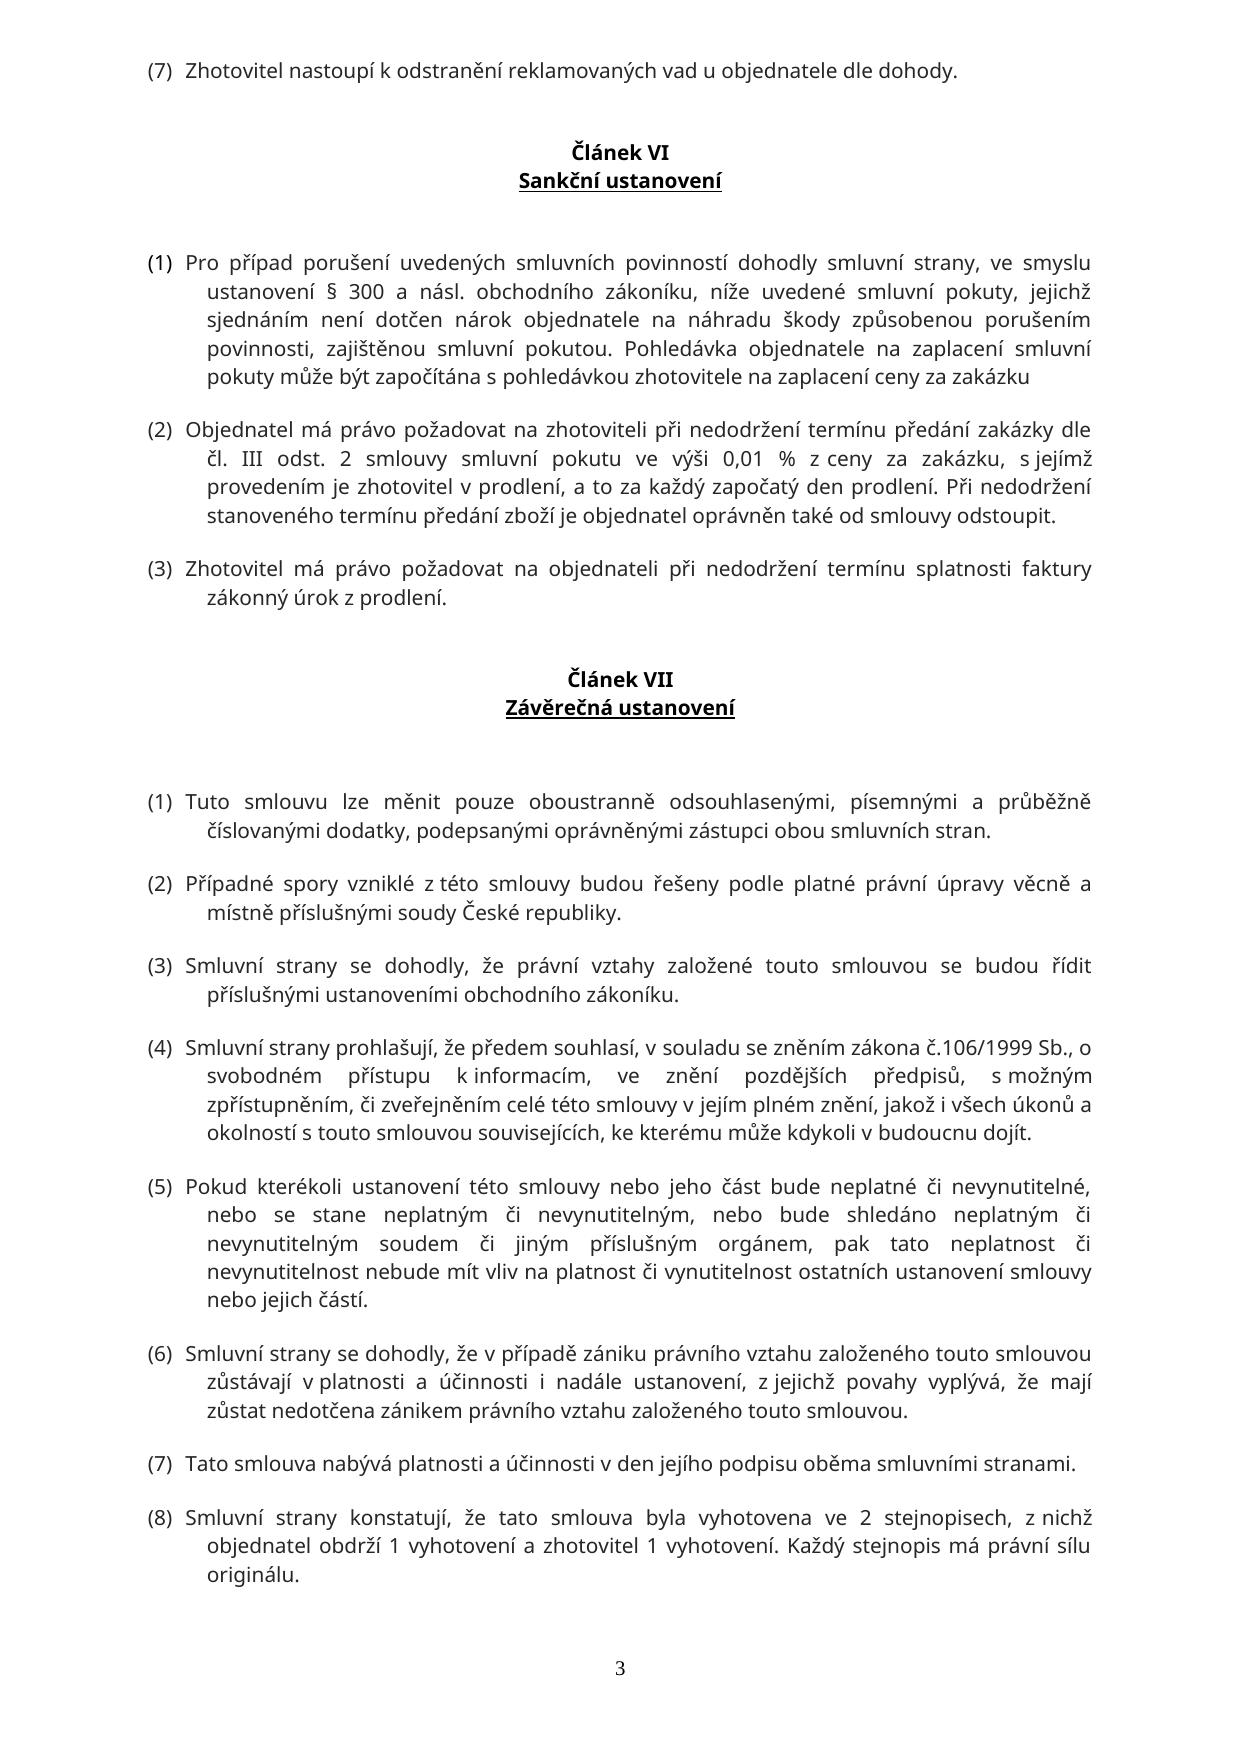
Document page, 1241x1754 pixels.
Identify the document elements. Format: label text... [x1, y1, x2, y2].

list Tuto smlouvu lze měnit pouze oboustranně odsouhlasenými, písemnými a průběžně číslovanými dodatky, podepsanými oprávněnými zástupci obou smluvních stran. [148, 787, 1093, 844]
list Smluvní strany se dohodly, že v případě zániku právního vztahu založeného touto smlouvou zůstávají v platnosti a účinnosti i nadále ustanovení, z jejichž povahy vyplývá, že mají zůstat nedotčena zánikem právního vztahu založeného touto smlouvou. [148, 1339, 1093, 1424]
list Tato smlouva nabývá platnosti a účinnosti v den jejího podpisu oběma smluvními stranami. [148, 1449, 1093, 1478]
list Pro případ porušení uvedených smluvních povinností dohodly smluvní strany, ve smyslu ustanovení § násl. obchodního zákoníku, níže uvedené smluvní pokuty, jejichž sjednáním není dotčen nárok objednatele na náhradu škody způsobenou porušením povinnosti, zajištěnou smluvní pokutou. Pohledávka objednatele na zaplacení smluvní pokuty může být započítána s pohledávkou zhotovitele na zaplacení ceny za zakázku [148, 248, 1093, 391]
list Případné spory vzniklé z této smlouvy budou řešeny podle platné právní úpravy věcně a místně příslušnými soudy České republiky. [148, 869, 1093, 926]
list Objednatel má právo požadovat na zhotoviteli při nedodržení termínu předání zakázky dle čl. III odst. 2 smlouvy smluvní pokutu ve výši 0,01 % z ceny za zakázku, s jejímž provedením je zhotovitel v prodlení, a to za každý započatý den prodlení. Při nedodržení stanoveného termínu předání zboží je objednatel oprávněn také od smlouvy odstoupit. [148, 416, 1093, 529]
text Sankční ustanovení [148, 167, 1093, 195]
text Závěrečná ustanovení [148, 693, 1093, 722]
list Zhotovitel má právo požadovat na objednateli při nedodržení termínu splatnosti faktury zákonný úrok z prodlení. [148, 554, 1093, 611]
text Článek VI [148, 138, 1093, 167]
list Smluvní strany konstatují, že tato smlouva byla vyhotovena ve 2 stejnopisech, z nichž objednatel obdrží 1 vyhotovení a zhotovitel 1 vyhotovení. Každý stejnopis má právní sílu originálu. [148, 1503, 1093, 1588]
list Smluvní strany prohlašují, že předem souhlasí, v souladu se zněním zákona č.106/1999 Sb., o svobodném přístupu k informacím, ve znění pozdějších předpisů, s možným zpřístupněním, či zveřejněním celé této smlouvy v jejím plném znění, jakož i všech úkonů a okolností s touto smlouvou souvisejících, ke kterému může kdykoli v budoucnu dojít. [148, 1033, 1093, 1147]
list Smluvní strany se dohodly, že právní vztahy založené touto smlouvou se budou řídit příslušnými ustanoveními obchodního zákoníku. [148, 951, 1093, 1008]
list Pokud kterékoli ustanovení této smlouvy nebo jeho část bude neplatné či nevynutitelné, nebo se stane neplatným či nevynutitelným, nebo bude shledáno neplatným či nevynutitelným soudem či jiným příslušným orgánem, pak tato neplatnost či nevynutitelnost nebude mít vliv na platnost či vynutitelnost ostatních ustanovení smlouvy nebo jejich částí. [148, 1172, 1093, 1314]
list Zhotovitel nastoupí k odstranění reklamovaných vad u objednatele dle dohody. [148, 56, 1093, 85]
text Článek VII [148, 665, 1093, 693]
